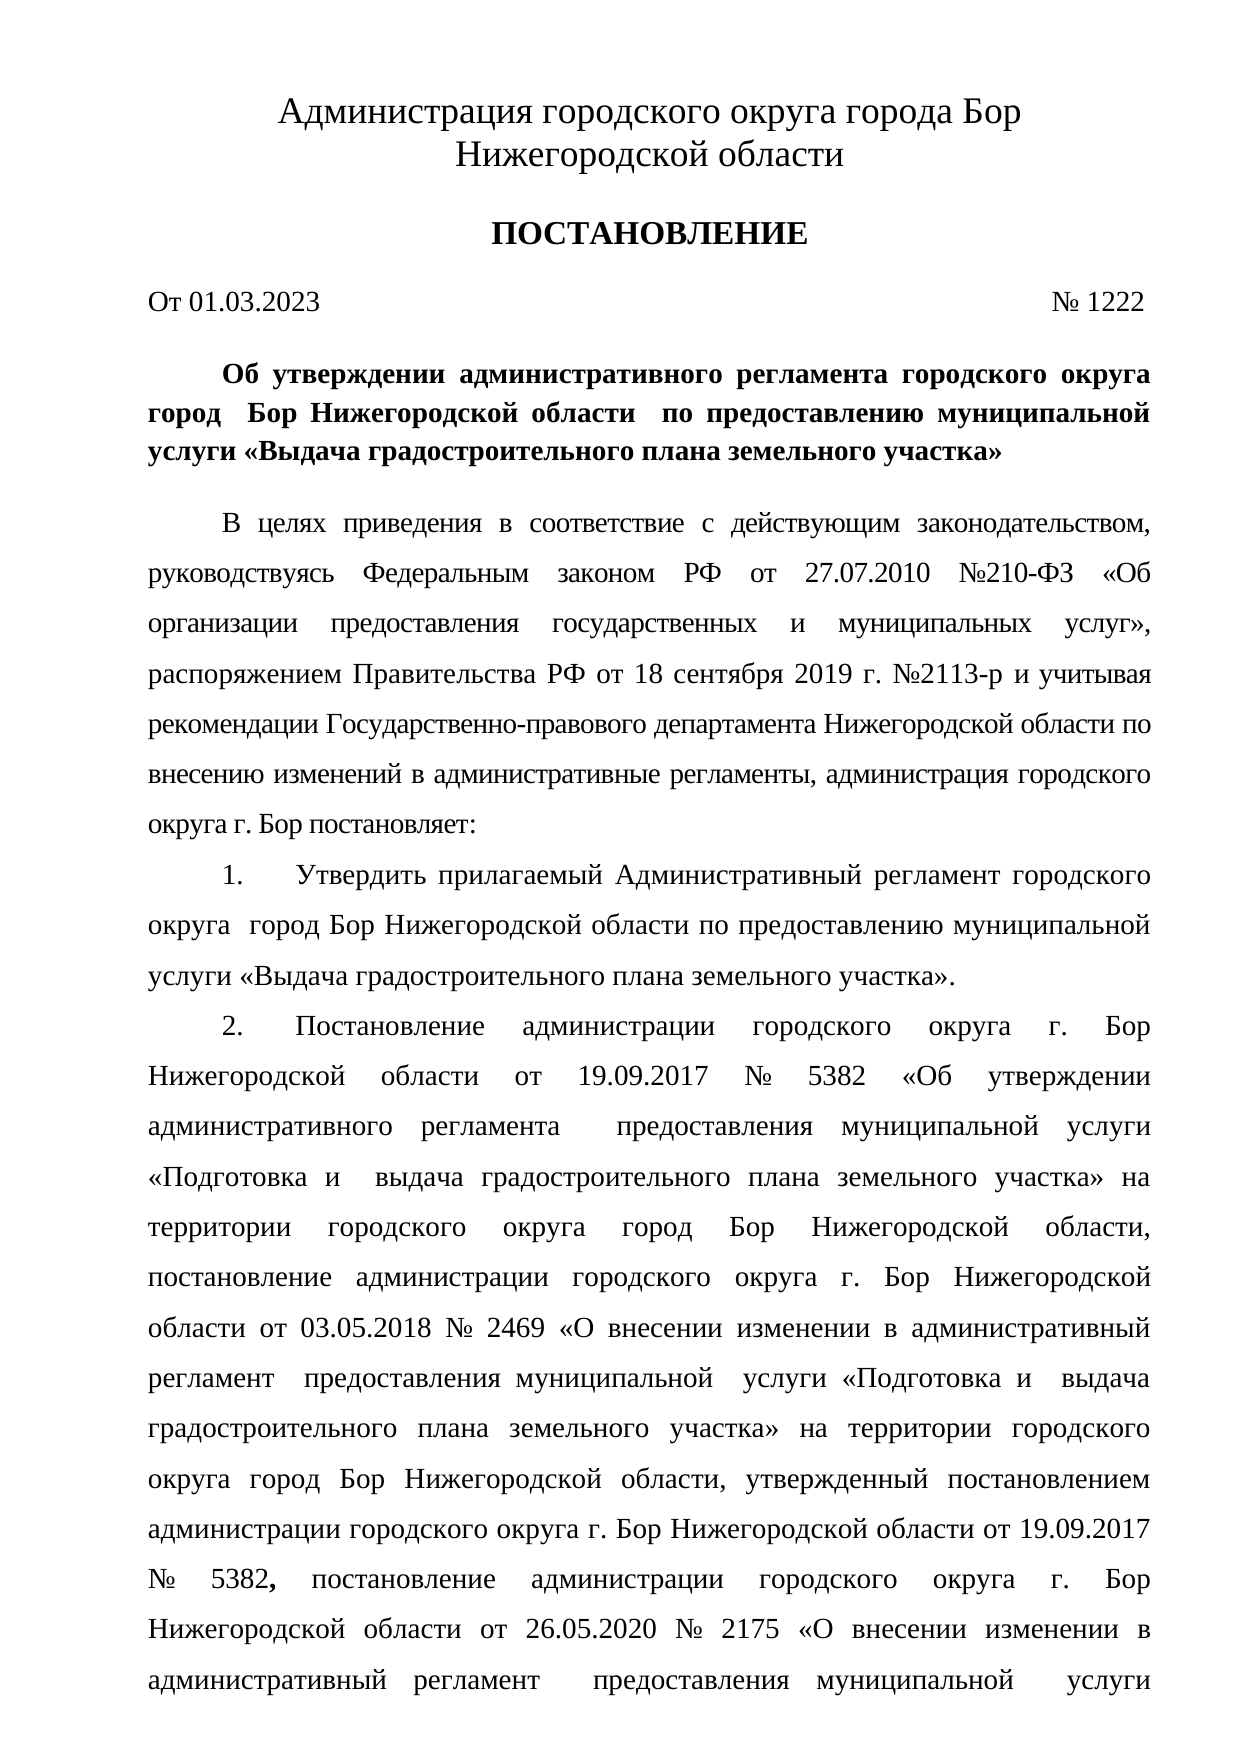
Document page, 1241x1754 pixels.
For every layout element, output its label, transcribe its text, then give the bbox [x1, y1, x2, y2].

subtitle Об утверждении административного регламента городского округа город Бор Нижегородской области по предоставлению муниципальной услуги «Выдача градостроительного плана земельного участка» [148, 356, 1152, 467]
text Администрация городского округа города Бор [148, 89, 1152, 132]
subtitle От 01.03.2023 № 1222 [148, 284, 1152, 318]
text Нижегородской области [148, 132, 1152, 175]
subtitle ПОСТАНОВЛЕНИЕ [148, 213, 1152, 252]
subtitle Утвердить прилагаемый Административный регламент городского округа город Бор Нижегородской области по предоставлению муниципальной услуги «Выдача градостроительного плана земельного участка». [148, 857, 1152, 991]
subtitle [148, 1008, 1152, 1696]
subtitle В целях приведения в соответствие с действующим законодательством, руководствуясь Федеральным законом РФ от 27.07.2010 №210-ФЗ «Об организации предоставления государственных и муниципальных услуг», распоряжением Правительства РФ от 18 сентября 2019 г. №2113-р и учитывая рекомендации Государственно-правового департамента Нижегородской области по внесению изменений в административные регламенты, администрация городского округа г. Бор постановляет: [148, 505, 1152, 840]
